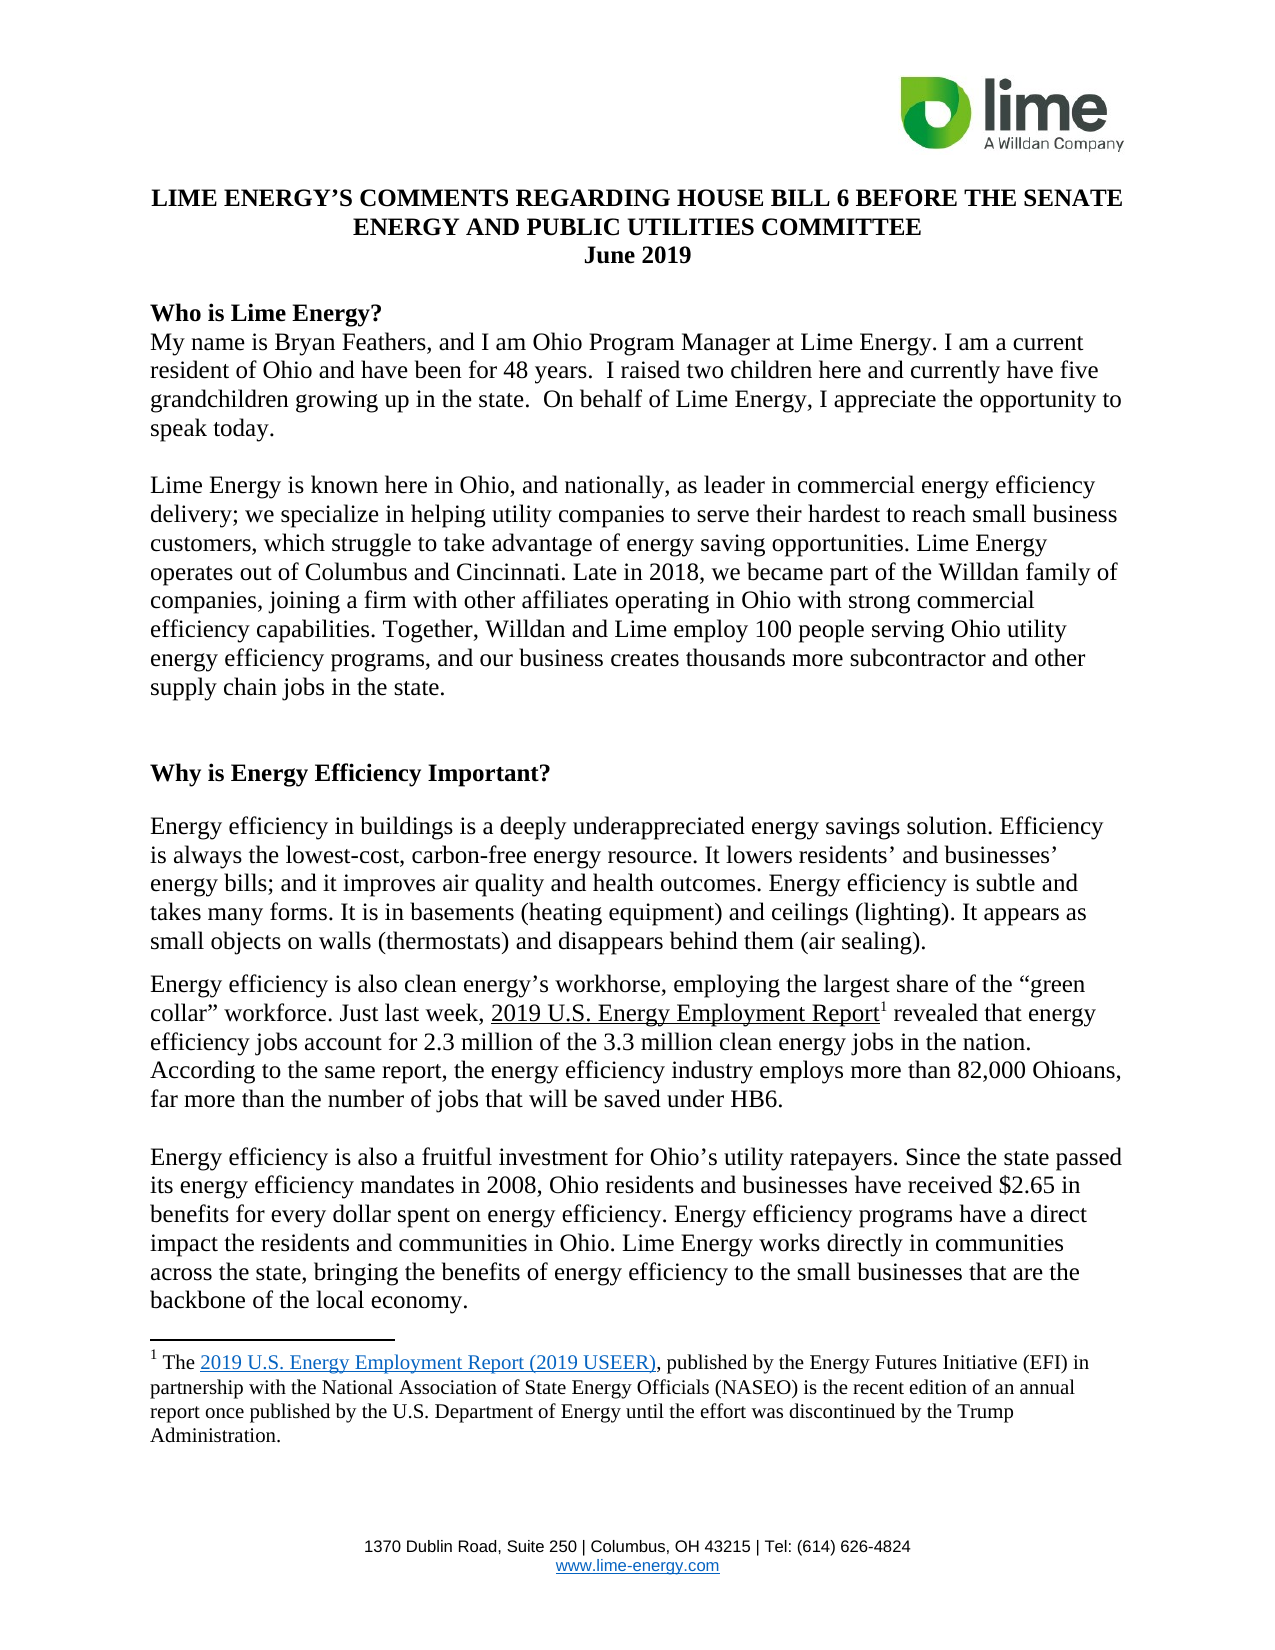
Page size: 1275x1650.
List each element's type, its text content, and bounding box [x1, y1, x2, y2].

text Energy efficiency in buildings is a deeply underappreciated energy savings solution. Efficiency is always the lowest-cost, carbon-free energy resource. It lowers residents’ and businesses’ energy bills; and it improves air quality and health outcomes. Energy efficiency is subtle and takes many forms. It is in basements (heating equipment) and ceilings (lighting). It appears as small objects on walls (thermostats) and disappears behind them (air sealing). [150, 811, 1125, 955]
text June 2019 [150, 241, 1125, 269]
text Energy efficiency is also clean energy’s workhorse, employing the largest share of the “green collar” workforce. Just last week, 2019 U.S. Energy Employment Report revealed that energy efficiency jobs account for 2.3 million of the 3.3 million clean energy jobs in the nation. According to the same report, the energy efficiency industry employs more than 82,000 Ohioans, far more than the number of jobs that will be saved under HB6. [150, 969, 1125, 1113]
text Lime Energy is known here in Ohio, and nationally, as leader in commercial energy efficiency delivery; we specialize in helping utility companies to serve their hardest to reach small business customers, which struggle to take advantage of energy saving opportunities. Lime Energy operates out of Columbus and Cincinnati. Late in 2018, we became part of the Willdan family of companies, joining a firm with other affiliates operating in Ohio with strong commercial efficiency capabilities. Together, Willdan and Lime employ 100 people serving Ohio utility energy efficiency programs, and our business creates thousands more subcontractor and other supply chain jobs in the state. [150, 471, 1125, 701]
text Who is Lime Energy? [150, 298, 1125, 327]
text Why is Energy Efficiency Important? [150, 758, 1125, 787]
text LIME ENERGY’S COMMENTS REGARDING HOUSE BILL 6 BEFORE THE SENATE ENERGY AND PUBLIC UTILITIES COMMITTEE [150, 183, 1125, 241]
text Energy efficiency is also a fruitful investment for Ohio’s utility ratepayers. Since the state passed its energy efficiency mandates in 2008, Ohio residents and businesses have received $2.65 in benefits for every dollar spent on energy efficiency. Energy efficiency programs have a direct impact the residents and communities in Ohio. Lime Energy works directly in communities across the state, bringing the benefits of energy efficiency to the small businesses that are the backbone of the local economy. [150, 1142, 1125, 1314]
text My name is Bryan Feathers, and I am Ohio Program Manager at Lime Energy. I am a current resident of Ohio and have been for 48 years. I raised two children here and currently have five grandchildren growing up in the state. On behalf of Lime Energy, I appreciate the opportunity to speak today. [150, 327, 1125, 442]
picture [898, 75, 1125, 155]
